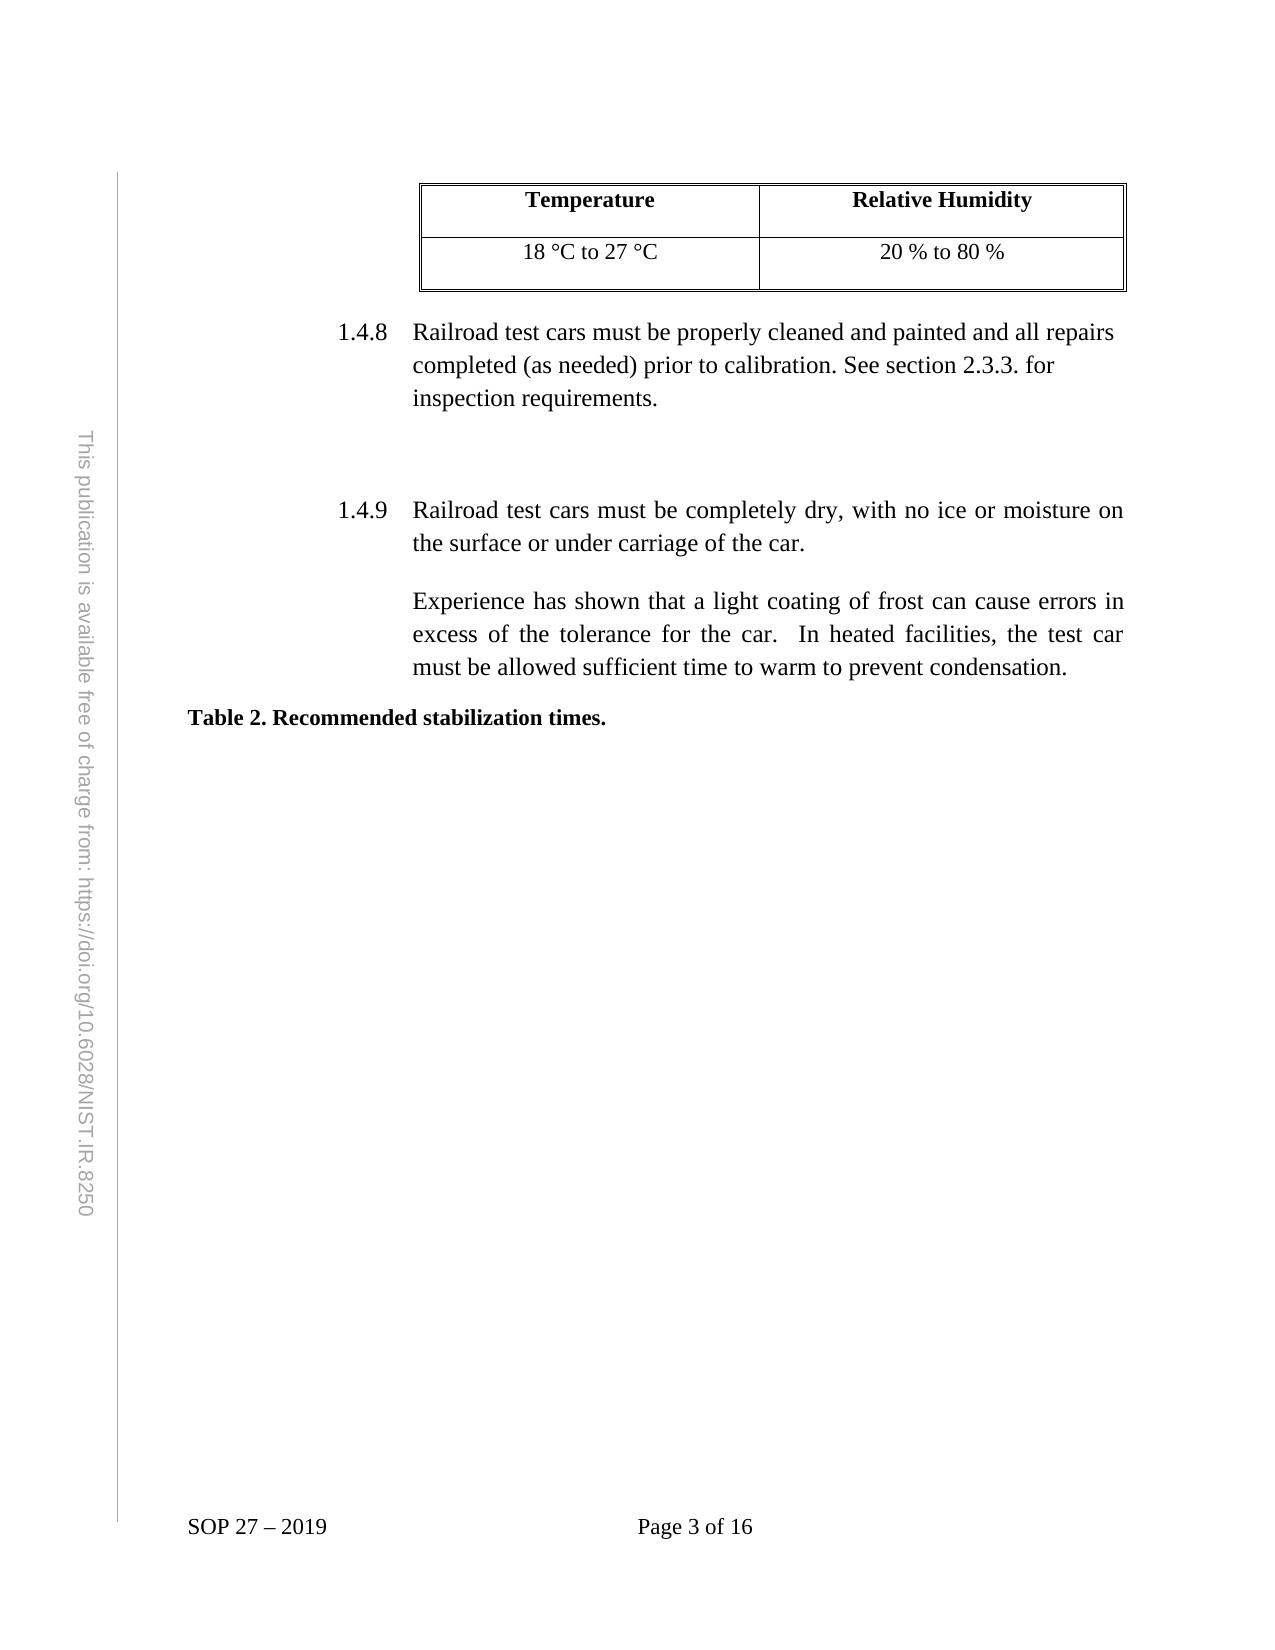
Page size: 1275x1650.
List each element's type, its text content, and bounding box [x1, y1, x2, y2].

subtitle Railroad test cars must be properly cleaned and painted and all repairs completed (as needed) prior to calibration. See section 2.3.3. for inspection requirements. [337, 317, 1125, 412]
table_cell 20 % to 80 % [760, 238, 1123, 289]
table_header Temperature [422, 186, 759, 237]
table_cell 18 °C to 27 °C [422, 238, 759, 289]
table_header Relative Humidity [760, 186, 1123, 237]
text Experience has shown that a light coating of frost can cause errors in excess of the tolerance for the car. In heated facilities, the test car must be allowed sufficient time to warm to prevent condensation. [412, 586, 1125, 681]
text Table 2. Recommended stabilization times. [187, 704, 1125, 730]
subtitle Railroad test cars must be completely dry, with no ice or moisture on the surface or under carriage of the car. [337, 495, 1125, 557]
